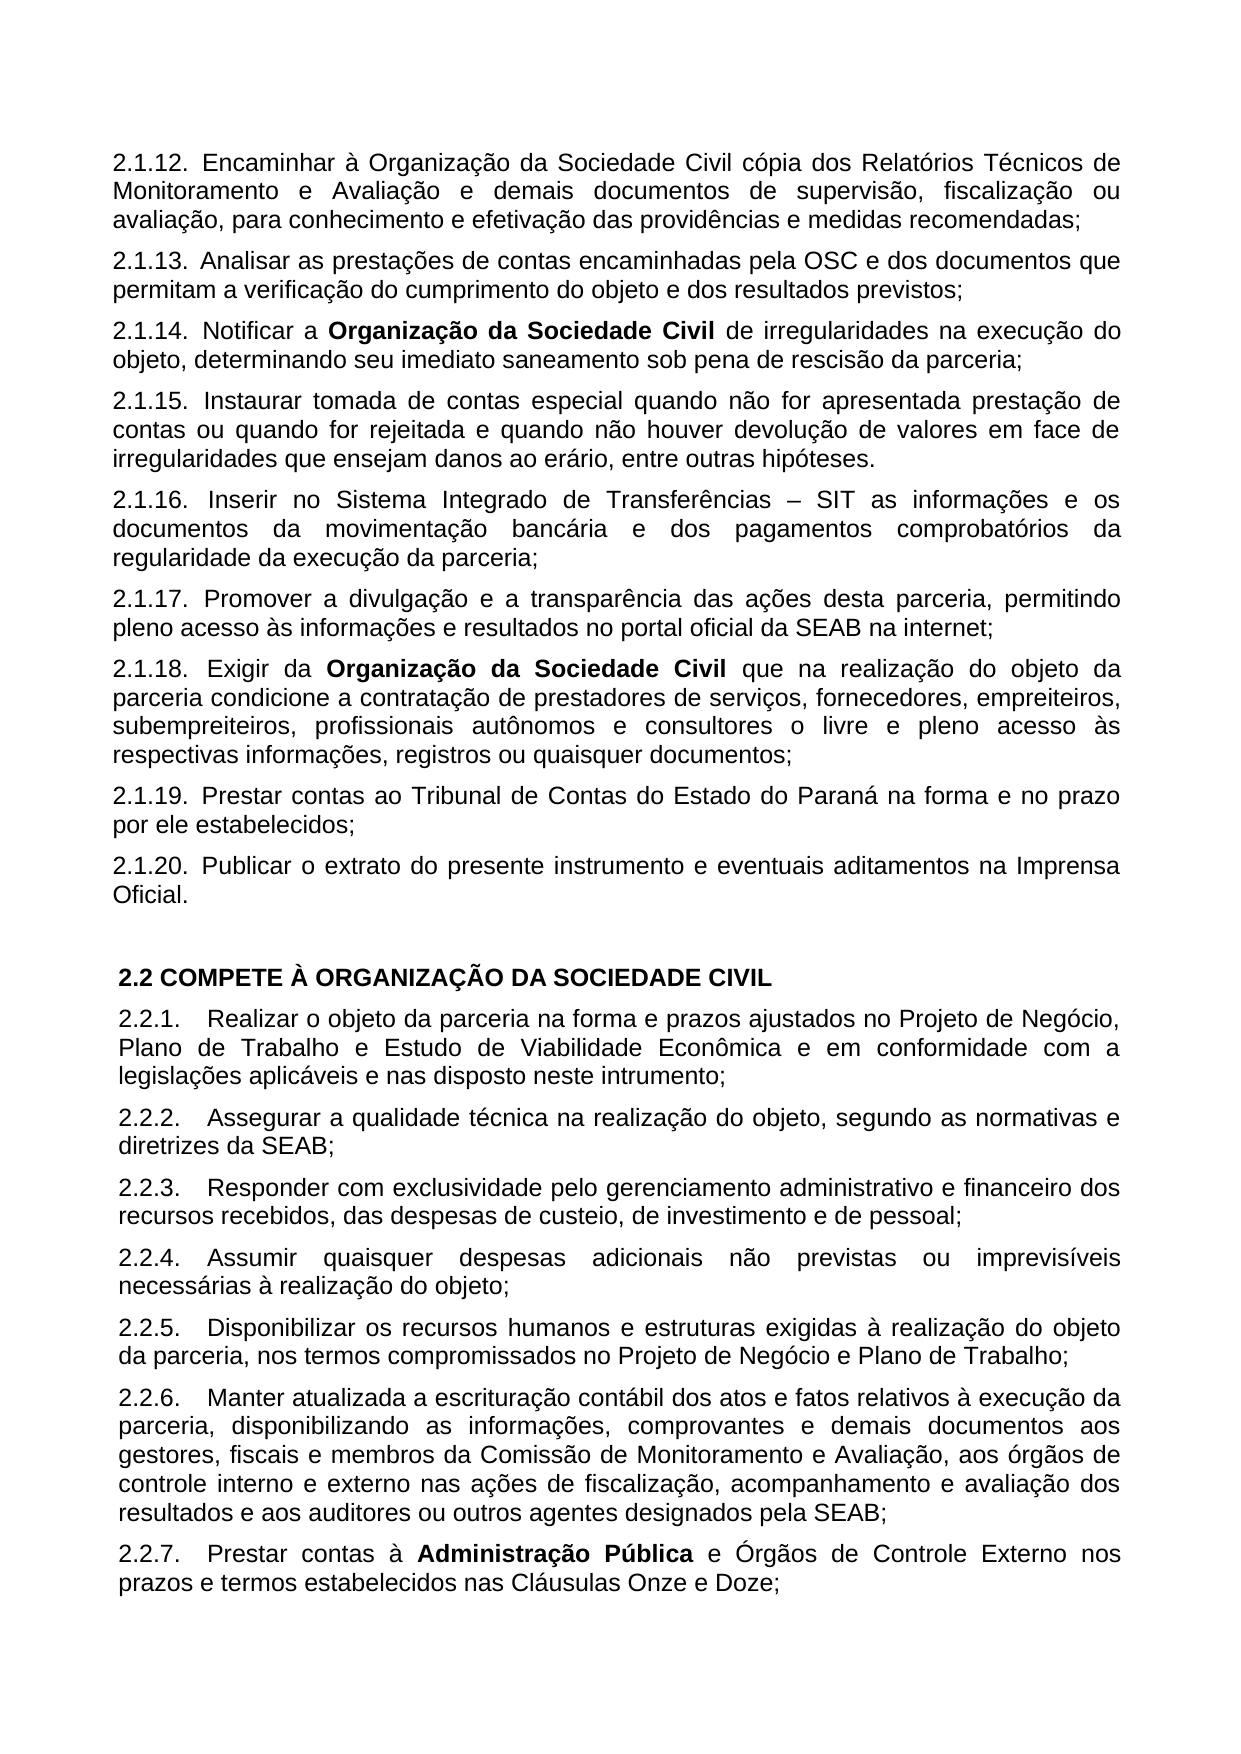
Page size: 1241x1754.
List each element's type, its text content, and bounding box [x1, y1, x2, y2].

list Assegurar a qualidade técnica na realização do objeto, segundo as normativas e diretrizes da SEAB; [118, 1103, 1122, 1160]
list Manter atualizada a escrituração contábil dos atos e fatos relativos à execução da parceria, disponibilizando as informações, comprovantes e demais documentos aos gestores, fiscais e membros da Comissão de Monitoramento e Avaliação, aos órgãos de controle interno e externo nas ações de fiscalização, acompanhamento e avaliação dos resultados e aos auditores ou outros agentes designados pela SEAB; [118, 1383, 1122, 1526]
list Promover a divulgação e a transparência das ações desta parceria, permitindo pleno acesso às informações e resultados no portal oficial da SEAB na internet; [112, 584, 1122, 641]
list Realizar o objeto da parceria na forma e prazos ajustados no Projeto de Negócio, Plano de Trabalho e Estudo de Viabilidade Econômica e em conformidade com a legislações aplicáveis e nas disposto neste intrumento; [118, 1004, 1122, 1090]
list Analisar as prestações de contas encaminhadas pela OSC e dos documentos que permitam a verificação do cumprimento do objeto e dos resultados previstos; [112, 246, 1122, 304]
list Encaminhar à Organização da Sociedade Civil cópia dos Relatórios Técnicos de Monitoramento e Avaliação e demais documentos de supervisão, fiscalização ou avaliação, para conhecimento e efetivação das providências e medidas recomendadas; [112, 148, 1122, 234]
list Exigir da Organização da Sociedade Civil que na realização do objeto da parceria condicione a contratação de prestadores de serviços, fornecedores, empreiteiros, subempreiteiros, profissionais autônomos e consultores o livre e pleno acesso às respectivas informações, registros ou quaisquer documentos; [112, 654, 1122, 769]
list Disponibilizar os recursos humanos e estruturas exigidas à realização do objeto da parceria, nos termos compromissados no Projeto de Negócio e Plano de Trabalho; [118, 1313, 1122, 1370]
list Responder com exclusividade pelo gerenciamento administrativo e financeiro dos recursos recebidos, das despesas de custeio, de investimento e de pessoal; [118, 1173, 1122, 1230]
list Prestar contas à Administração Pública e Órgãos de Controle Externo nos prazos e termos estabelecidos nas Cláusulas Onze e Doze; [118, 1539, 1122, 1596]
list Prestar contas ao Tribunal de Contas do Estado do Paraná na forma e no prazo por ele estabelecidos; [112, 781, 1122, 839]
list Instaurar tomada de contas especial quando não for apresentada prestação de contas ou quando for rejeitada e quando não houver devolução de valores em face de irregularidades que ensejam danos ao erário, entre outras hipóteses. [112, 386, 1122, 473]
list Publicar o extrato do presente instrumento e eventuais aditamentos na Imprensa Oficial. [112, 851, 1122, 909]
list Inserir no Sistema Integrado de Transferências – SIT as informações e os documentos da movimentação bancária e dos pagamentos comprobatórios da regularidade da execução da parceria; [112, 485, 1122, 571]
list Notificar a Organização da Sociedade Civil de irregularidades na execução do objeto, determinando seu imediato saneamento sob pena de rescisão da parceria; [112, 316, 1122, 374]
list Assumir quaisquer despesas adicionais não previstas ou imprevisíveis necessárias à realização do objeto; [118, 1243, 1122, 1300]
text 2.2 COMPETE À ORGANIZAÇÃO DA SOCIEDADE CIVIL [118, 963, 1122, 991]
